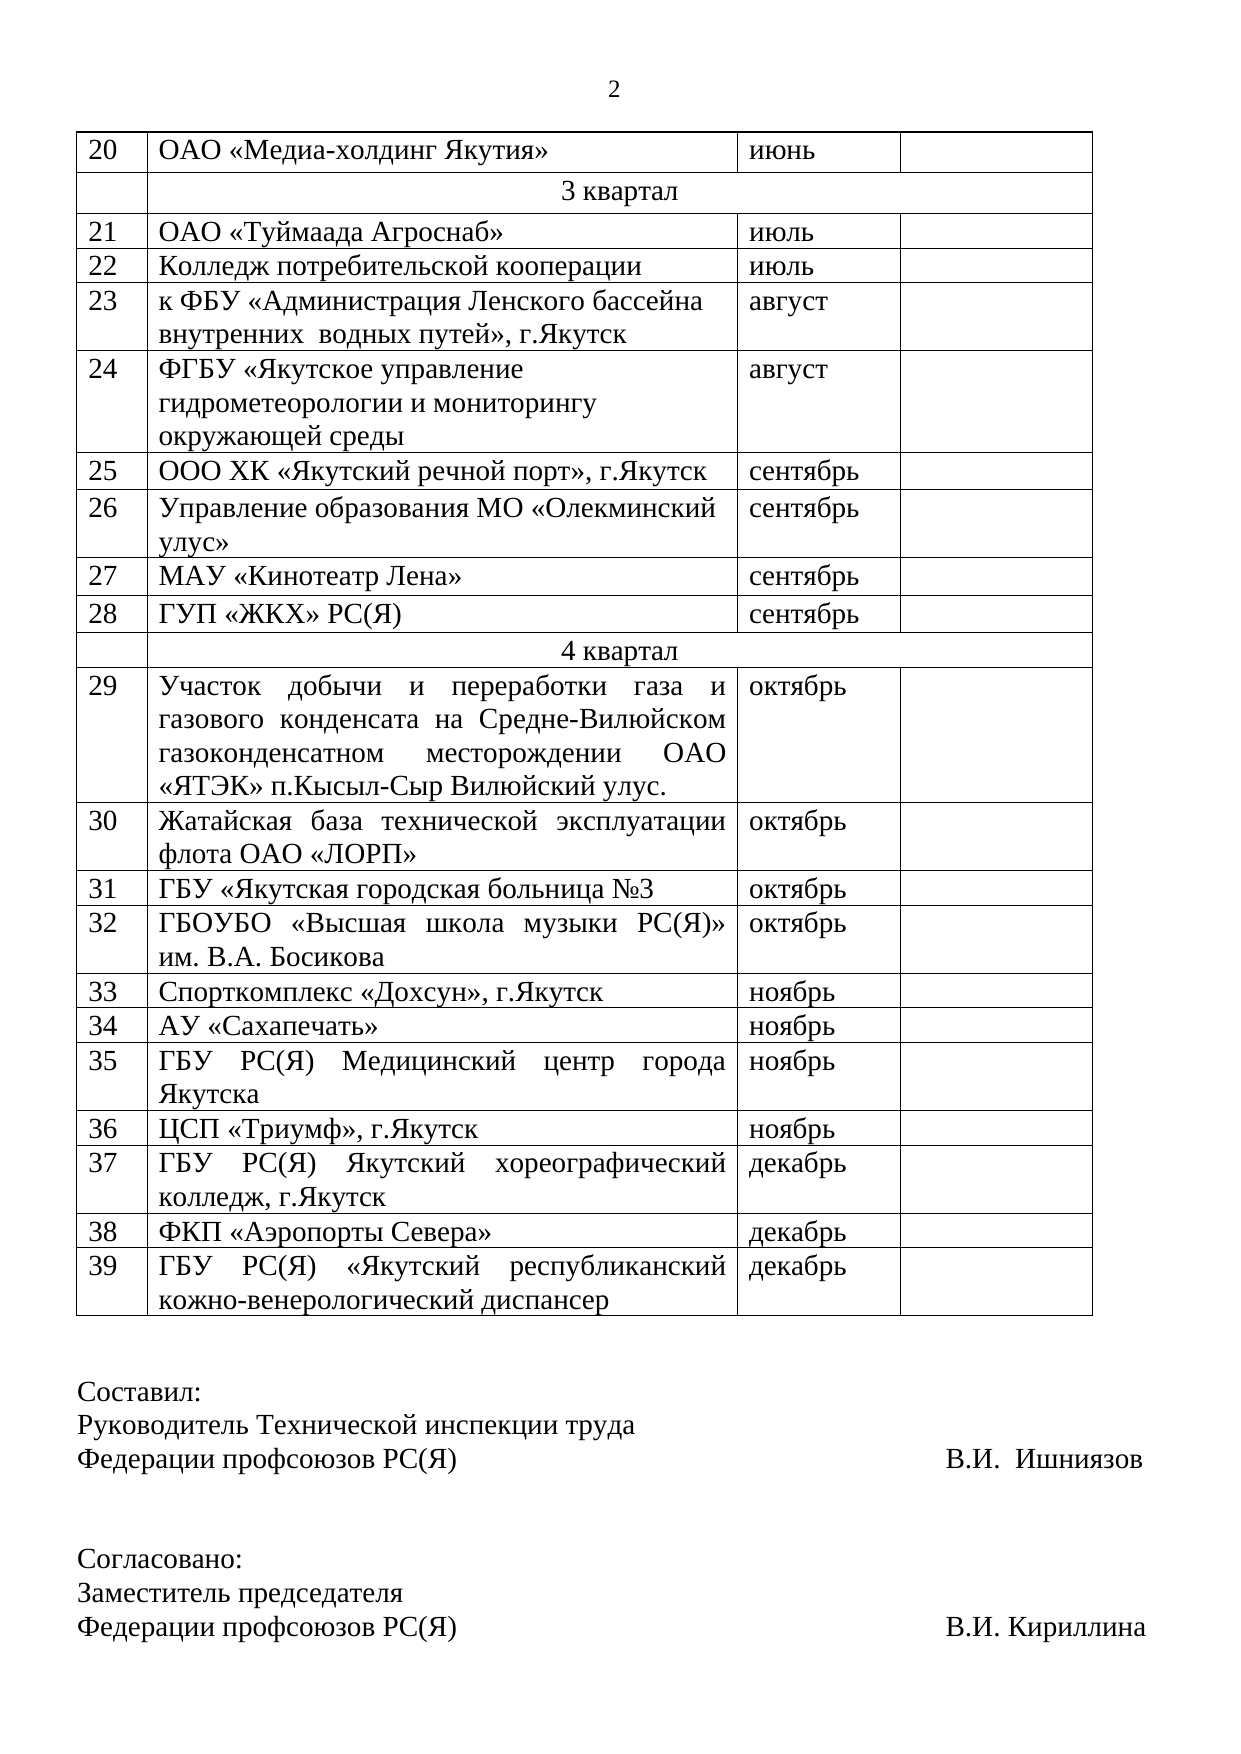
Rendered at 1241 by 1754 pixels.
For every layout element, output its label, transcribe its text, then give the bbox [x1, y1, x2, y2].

table_cell [901, 1008, 1092, 1042]
table_cell Спорткомплекс «Дохсун», г.Якутск [148, 974, 737, 1007]
table_cell Участок добычи и переработки газа и газового конденсата на Средне-Вилюйском газоконденсатном месторождении ОАО «ЯТЭК» п.Кысыл-Сыр Вилюйский улус. [148, 668, 737, 802]
table_cell Жатайская база технической эксплуатации флота ОАО «ЛОРП» [148, 803, 737, 870]
table_cell 20 [77, 133, 147, 172]
table_cell 3 квартал [148, 173, 1092, 213]
table_cell июль [738, 214, 900, 247]
table_cell [901, 558, 1092, 595]
table_cell [901, 1043, 1092, 1110]
text Составил: [77, 1374, 1152, 1407]
table_cell ФКП «Аэропорты Севера» [148, 1214, 737, 1247]
table_cell [901, 133, 1092, 172]
table_cell [901, 596, 1092, 632]
table_cell ноябрь [738, 1111, 900, 1144]
table_cell МАУ «Кинотеатр Лена» [148, 558, 737, 595]
text Федерации профсоюзов РС(Я) В.И. Кириллина [77, 1609, 1152, 1642]
table_cell ЦСП «Триумф», г.Якутск [148, 1111, 737, 1144]
table_cell 21 [77, 214, 147, 247]
table_cell 37 [77, 1146, 147, 1213]
table_cell 32 [77, 906, 147, 973]
table_cell 34 [77, 1008, 147, 1042]
table_cell [901, 1111, 1092, 1144]
table_cell ООО ХК «Якутский речной порт», г.Якутск [148, 453, 737, 489]
table_cell 39 [77, 1248, 147, 1315]
table_cell ГБУ РС(Я) «Якутский республиканский кожно-венерологический диспансер [148, 1248, 737, 1315]
table_cell июль [738, 249, 900, 282]
table_cell 4 квартал [148, 633, 1092, 667]
table_cell [901, 214, 1092, 247]
text Руководитель Технической инспекции труда [77, 1407, 1152, 1441]
table_cell [77, 173, 147, 213]
table_cell [77, 633, 147, 667]
table_cell 35 [77, 1043, 147, 1110]
table_cell ФГБУ «Якутское управление гидрометеорологии и мониторингу окружающей среды [148, 351, 737, 452]
table_cell 31 [77, 871, 147, 904]
table_cell [901, 668, 1092, 802]
table_cell 27 [77, 558, 147, 595]
table_cell ГБУ «Якутская городская больница №3 [148, 871, 737, 904]
table_cell ноябрь [738, 1008, 900, 1042]
table_cell ноябрь [738, 974, 900, 1007]
table_cell 38 [77, 1214, 147, 1247]
table_cell ОАО «Туймаада Агроснаб» [148, 214, 737, 247]
table_cell к ФБУ «Администрация Ленского бассейна внутренних водных путей», г.Якутск [148, 283, 737, 350]
text Заместитель председателя [77, 1575, 1152, 1609]
table_cell [901, 906, 1092, 973]
table_cell декабрь [738, 1146, 900, 1213]
table_cell [901, 490, 1092, 557]
table_cell ОАО «Медиа-холдинг Якутия» [148, 133, 737, 172]
table_cell сентябрь [738, 596, 900, 632]
table_cell 22 [77, 249, 147, 282]
table_cell ГБУ РС(Я) Якутский хореографический колледж, г.Якутск [148, 1146, 737, 1213]
table_cell [901, 1214, 1092, 1247]
table_cell 29 [77, 668, 147, 802]
table_cell июнь [738, 133, 900, 172]
table_cell октябрь [738, 871, 900, 904]
table_cell ГБОУБО «Высшая школа музыки РС(Я)» им. В.А. Босикова [148, 906, 737, 973]
table_cell ГБУ РС(Я) Медицинский центр города Якутска [148, 1043, 737, 1110]
table_cell [901, 1146, 1092, 1213]
table_cell сентябрь [738, 453, 900, 489]
table_cell АУ «Сахапечать» [148, 1008, 737, 1042]
table_cell сентябрь [738, 490, 900, 557]
text Согласовано: [77, 1542, 1152, 1575]
table_cell 30 [77, 803, 147, 870]
table_cell ноябрь [738, 1043, 900, 1110]
table_cell октябрь [738, 906, 900, 973]
table_cell октябрь [738, 668, 900, 802]
table_cell 24 [77, 351, 147, 452]
table_cell август [738, 351, 900, 452]
table_cell [901, 974, 1092, 1007]
text Федерации профсоюзов РС(Я) В.И. Ишниязов [77, 1441, 1152, 1474]
table_cell [901, 351, 1092, 452]
table_cell октябрь [738, 803, 900, 870]
table_cell Управление образования МО «Олекминский улус» [148, 490, 737, 557]
table_cell 25 [77, 453, 147, 489]
table_cell ГУП «ЖКХ» РС(Я) [148, 596, 737, 632]
table_cell 33 [77, 974, 147, 1007]
table_cell [901, 871, 1092, 904]
table_cell [901, 283, 1092, 350]
table_cell август [738, 283, 900, 350]
table_cell сентябрь [738, 558, 900, 595]
table_cell 36 [77, 1111, 147, 1144]
table_cell Колледж потребительской кооперации [148, 249, 737, 282]
table_cell [901, 453, 1092, 489]
table_cell 26 [77, 490, 147, 557]
table_cell 28 [77, 596, 147, 632]
table_cell [901, 249, 1092, 282]
table_cell [901, 1248, 1092, 1315]
table_cell декабрь [738, 1248, 900, 1315]
table_cell [901, 803, 1092, 870]
table_cell 23 [77, 283, 147, 350]
table_cell декабрь [738, 1214, 900, 1247]
